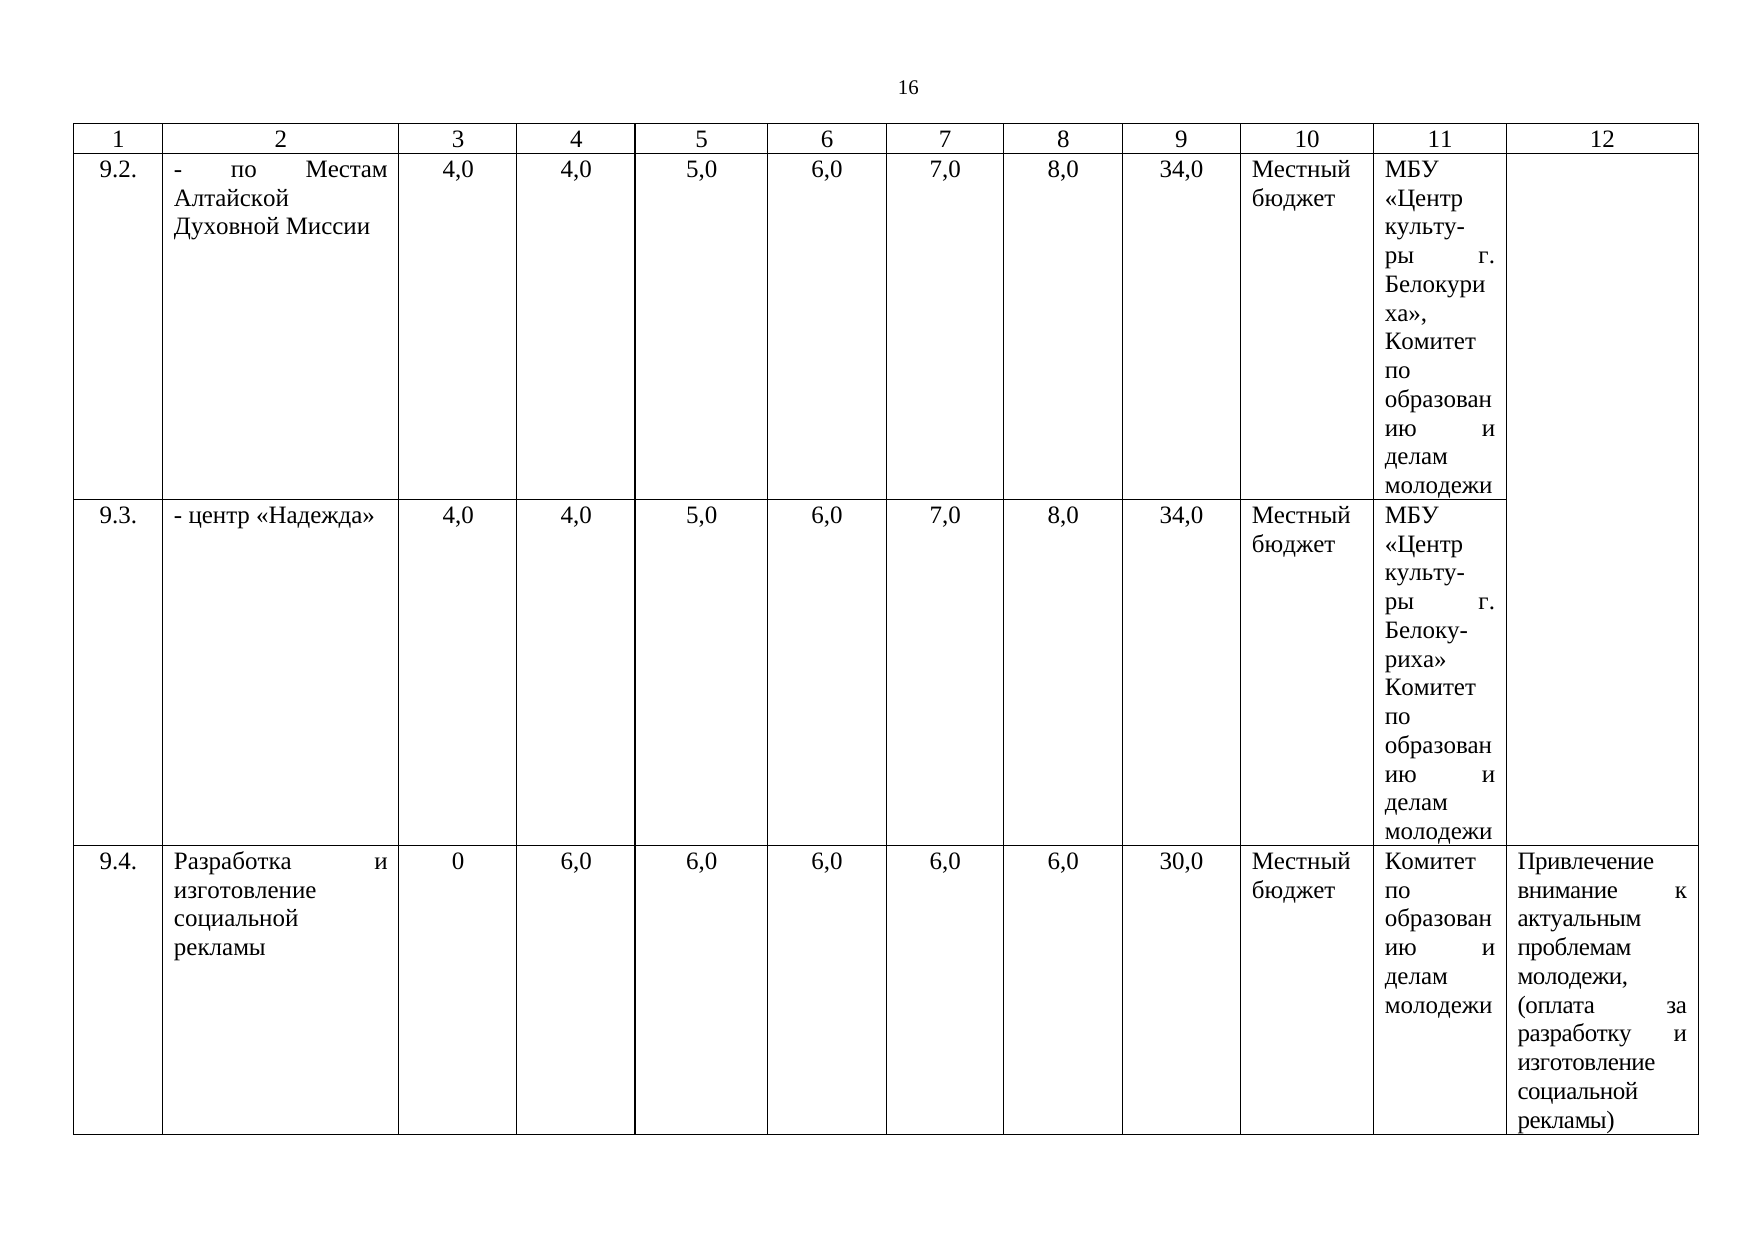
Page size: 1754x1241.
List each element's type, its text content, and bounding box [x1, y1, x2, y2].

table_cell 30,0 [1123, 846, 1240, 1133]
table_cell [1374, 154, 1506, 499]
table_header 5 [636, 124, 767, 153]
table_cell 6,0 [768, 846, 886, 1133]
table_cell 6,0 [768, 154, 886, 499]
table_cell Местный бюджет [1241, 500, 1373, 845]
table_cell 6,0 [636, 846, 767, 1133]
table_cell 6,0 [768, 500, 886, 845]
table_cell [1507, 154, 1698, 845]
table_cell 9.4. [74, 846, 162, 1133]
table_header 12 [1507, 124, 1698, 153]
table_cell 6,0 [1004, 846, 1122, 1133]
table_cell Местный бюджет [1241, 846, 1373, 1133]
table_cell Разработка и изготовление социальной рекламы [163, 846, 398, 1133]
table_header 8 [1004, 124, 1122, 153]
table_cell 0 [399, 846, 516, 1133]
table_header 9 [1123, 124, 1240, 153]
table_header 6 [768, 124, 886, 153]
table_cell 9.2. [74, 154, 162, 499]
table_header 1 [74, 124, 162, 153]
table_cell 8,0 [1004, 154, 1122, 499]
table_cell 5,0 [636, 154, 767, 499]
table_cell 34,0 [1123, 154, 1240, 499]
table_cell 4,0 [399, 500, 516, 845]
table_cell 4,0 [517, 154, 634, 499]
table_cell 5,0 [636, 500, 767, 845]
table_cell Комитет по образованию и делам молодежи [1374, 846, 1506, 1133]
table_cell Привлечение внимание к актуальным проблемам молодежи, (оплата за разработку и изготовление социальной рекламы) [1507, 846, 1698, 1133]
table_cell 6,0 [517, 846, 634, 1133]
table_header 11 [1374, 124, 1506, 153]
table_cell 4,0 [399, 154, 516, 499]
table_cell 9.3. [74, 500, 162, 845]
table_cell 8,0 [1004, 500, 1122, 845]
table_cell 7,0 [887, 500, 1003, 845]
table_header 4 [517, 124, 634, 153]
table_header 2 [163, 124, 398, 153]
table_cell - центр «Надежда» [163, 500, 398, 845]
table_cell - по Местам Алтайской Духовной Миссии [163, 154, 398, 499]
table_cell 4,0 [517, 500, 634, 845]
table_cell МБУ «Центр культу- ры г. Белоку- риха» Комитет по образованию и делам молодежи [1374, 500, 1506, 845]
table_cell Местный бюджет [1241, 154, 1373, 499]
table_cell 7,0 [887, 154, 1003, 499]
table_header 10 [1241, 124, 1373, 153]
table_cell 6,0 [887, 846, 1003, 1133]
table_header 3 [399, 124, 516, 153]
table_cell 34,0 [1123, 500, 1240, 845]
table_header 7 [887, 124, 1003, 153]
